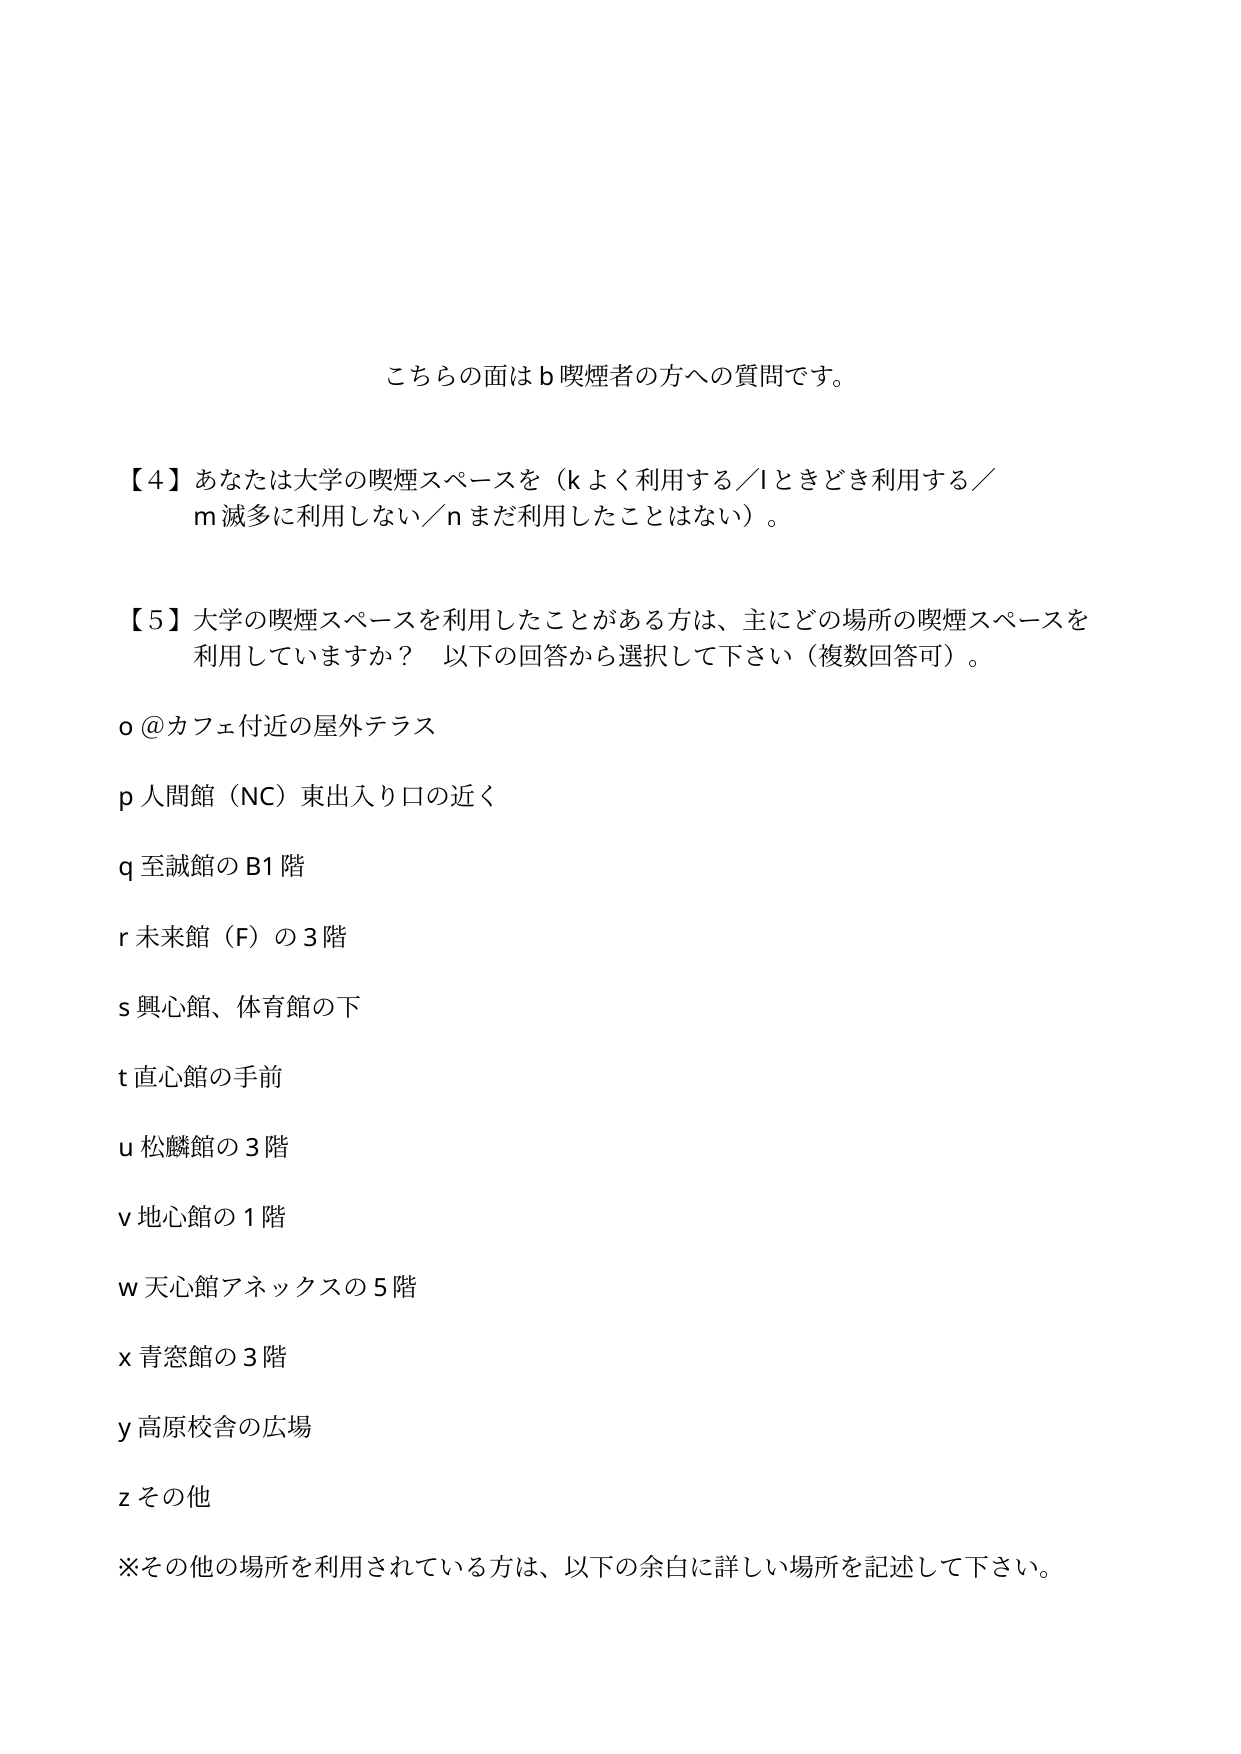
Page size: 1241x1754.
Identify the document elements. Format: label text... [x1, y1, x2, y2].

text x 青窓館の3階 [118, 1338, 1122, 1374]
list m滅多に利用しない／nまだ利用したことはない）。 [193, 497, 1122, 533]
text p 人間館（NC）東出入り口の近く [118, 777, 1122, 813]
text 【４】あなたは大学の喫煙スペースを（kよく利用する／lときどき利用する／ [118, 461, 1122, 497]
text y 高原校舎の広場 [118, 1408, 1122, 1444]
text t 直心館の手前 [118, 1057, 1122, 1093]
text w 天心館アネックスの5階 [118, 1268, 1122, 1304]
text o ＠カフェ付近の屋外テラス [118, 707, 1122, 743]
text q 至誠館のB1階 [118, 847, 1122, 883]
text 利用していますか？ 以下の回答から選択して下さい（複数回答可）。 [118, 637, 1122, 673]
text u 松麟館の3階 [118, 1127, 1122, 1163]
text s 興心館、体育館の下 [118, 987, 1122, 1023]
text z その他 [118, 1478, 1122, 1514]
text ※その他の場所を利用されている方は、以下の余白に詳しい場所を記述して下さい。 [118, 1548, 1122, 1584]
text v 地心館の1階 [118, 1198, 1122, 1234]
text こちらの面はb喫煙者の方への質問です。 [118, 357, 1122, 393]
text r 未来館（F）の3階 [118, 917, 1122, 953]
text 【５】大学の喫煙スペースを利用したことがある方は、主にどの場所の喫煙スペースを [118, 601, 1122, 637]
